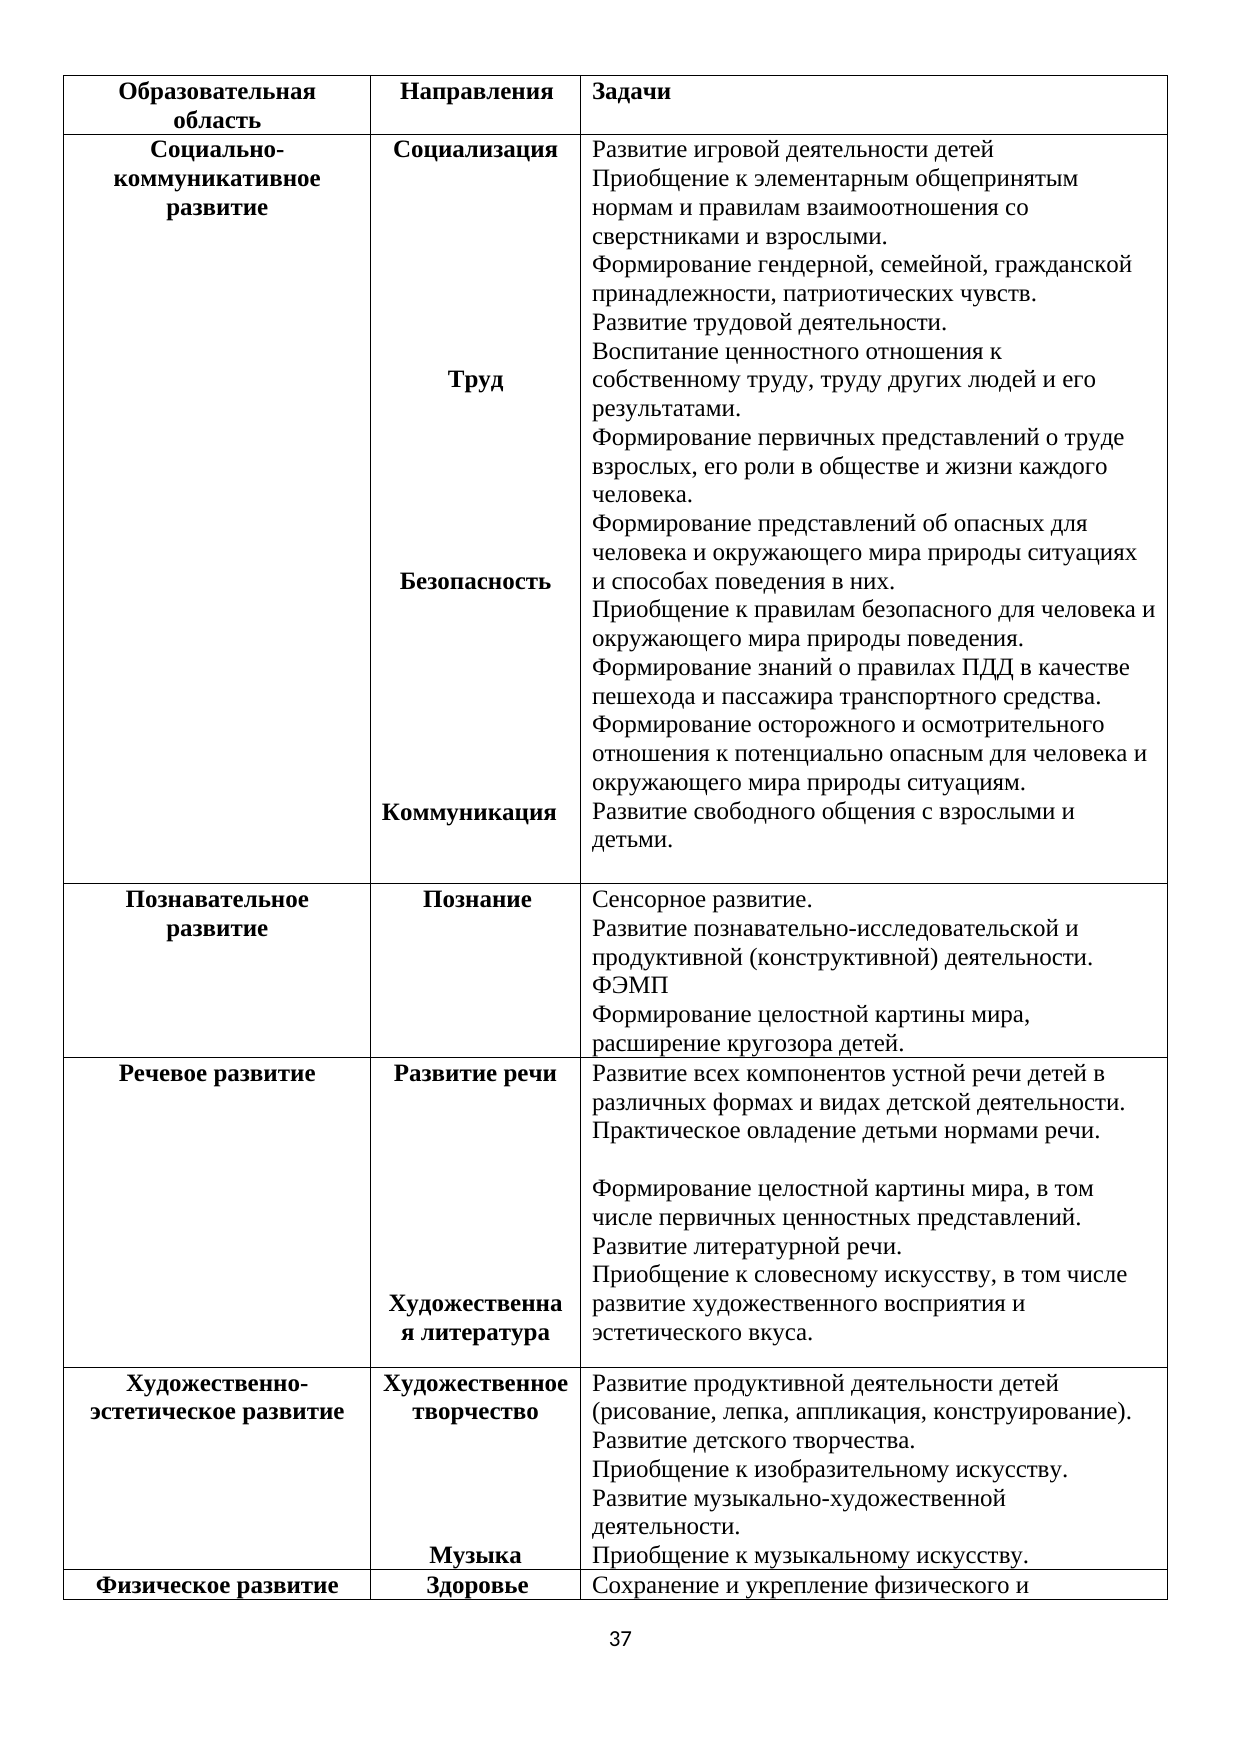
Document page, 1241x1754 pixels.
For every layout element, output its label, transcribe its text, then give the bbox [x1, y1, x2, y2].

table_cell Развитие речи Художественная литература [371, 1058, 580, 1367]
table_header Образовательная область [64, 76, 370, 133]
table_cell Художественно-эстетическое развитие [64, 1368, 370, 1569]
table_cell Художественное творчество Музыка [371, 1368, 580, 1569]
table_cell Физическое развитие [64, 1570, 370, 1599]
table_cell Социализация Труд Безопасность Коммуникация [371, 135, 580, 883]
table_cell Развитие всех компонентов устной речи детей в различных формах и видах детской деятельности. Практическое овладение детьми нормами речи. Формирование целостной картины мира, в том числе первичных ценностных представлений. Развитие литературной речи. Приобщение к словесному искусству, в том числе развитие художественного восприятия и эстетического вкуса. [581, 1058, 1167, 1367]
table_cell Социально-коммуникативное развитие [64, 135, 370, 883]
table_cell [581, 1570, 1167, 1599]
table_cell Развитие игровой деятельности детей Приобщение к элементарным общепринятым нормам и правилам взаимоотношения со сверстниками и взрослыми. Формирование гендерной, семейной, гражданской принадлежности, патриотических чувств. Развитие трудовой деятельности. Воспитание ценностного отношения к собственному труду, труду других людей и его результатами. Формирование первичных представлений о труде взрослых, его роли в обществе и жизни каждого человека. Формирование представлений об опасных для человека и окружающего мира природы ситуациях и способах поведения в них. Приобщение к правилам безопасного для человека и окружающего мира природы поведения. Формирование знаний о правилах ПДД в качестве пешехода и пассажира транспортного средства. Формирование осторожного и осмотрительного отношения к потенциально опасным для человека и окружающего мира природы ситуациям. Развитие свободного общения с взрослыми и детьми. [581, 135, 1167, 883]
table_cell Познание [371, 884, 580, 1057]
table_header Задачи [581, 76, 1167, 133]
table_cell Речевое развитие [64, 1058, 370, 1367]
table_cell Сенсорное развитие. Развитие познавательно-исследовательской и продуктивной (конструктивной) деятельности. ФЭМП Формирование целостной картины мира, расширение кругозора детей. [581, 884, 1167, 1057]
table_cell Познавательное развитие [64, 884, 370, 1057]
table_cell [371, 1570, 580, 1599]
table_cell Развитие продуктивной деятельности детей (рисование, лепка, аппликация, конструирование). Развитие детского творчества. Приобщение к изобразительному искусству. Развитие музыкально-художественной деятельности. Приобщение к музыкальному искусству. [581, 1368, 1167, 1569]
table_header Направления [371, 76, 580, 133]
